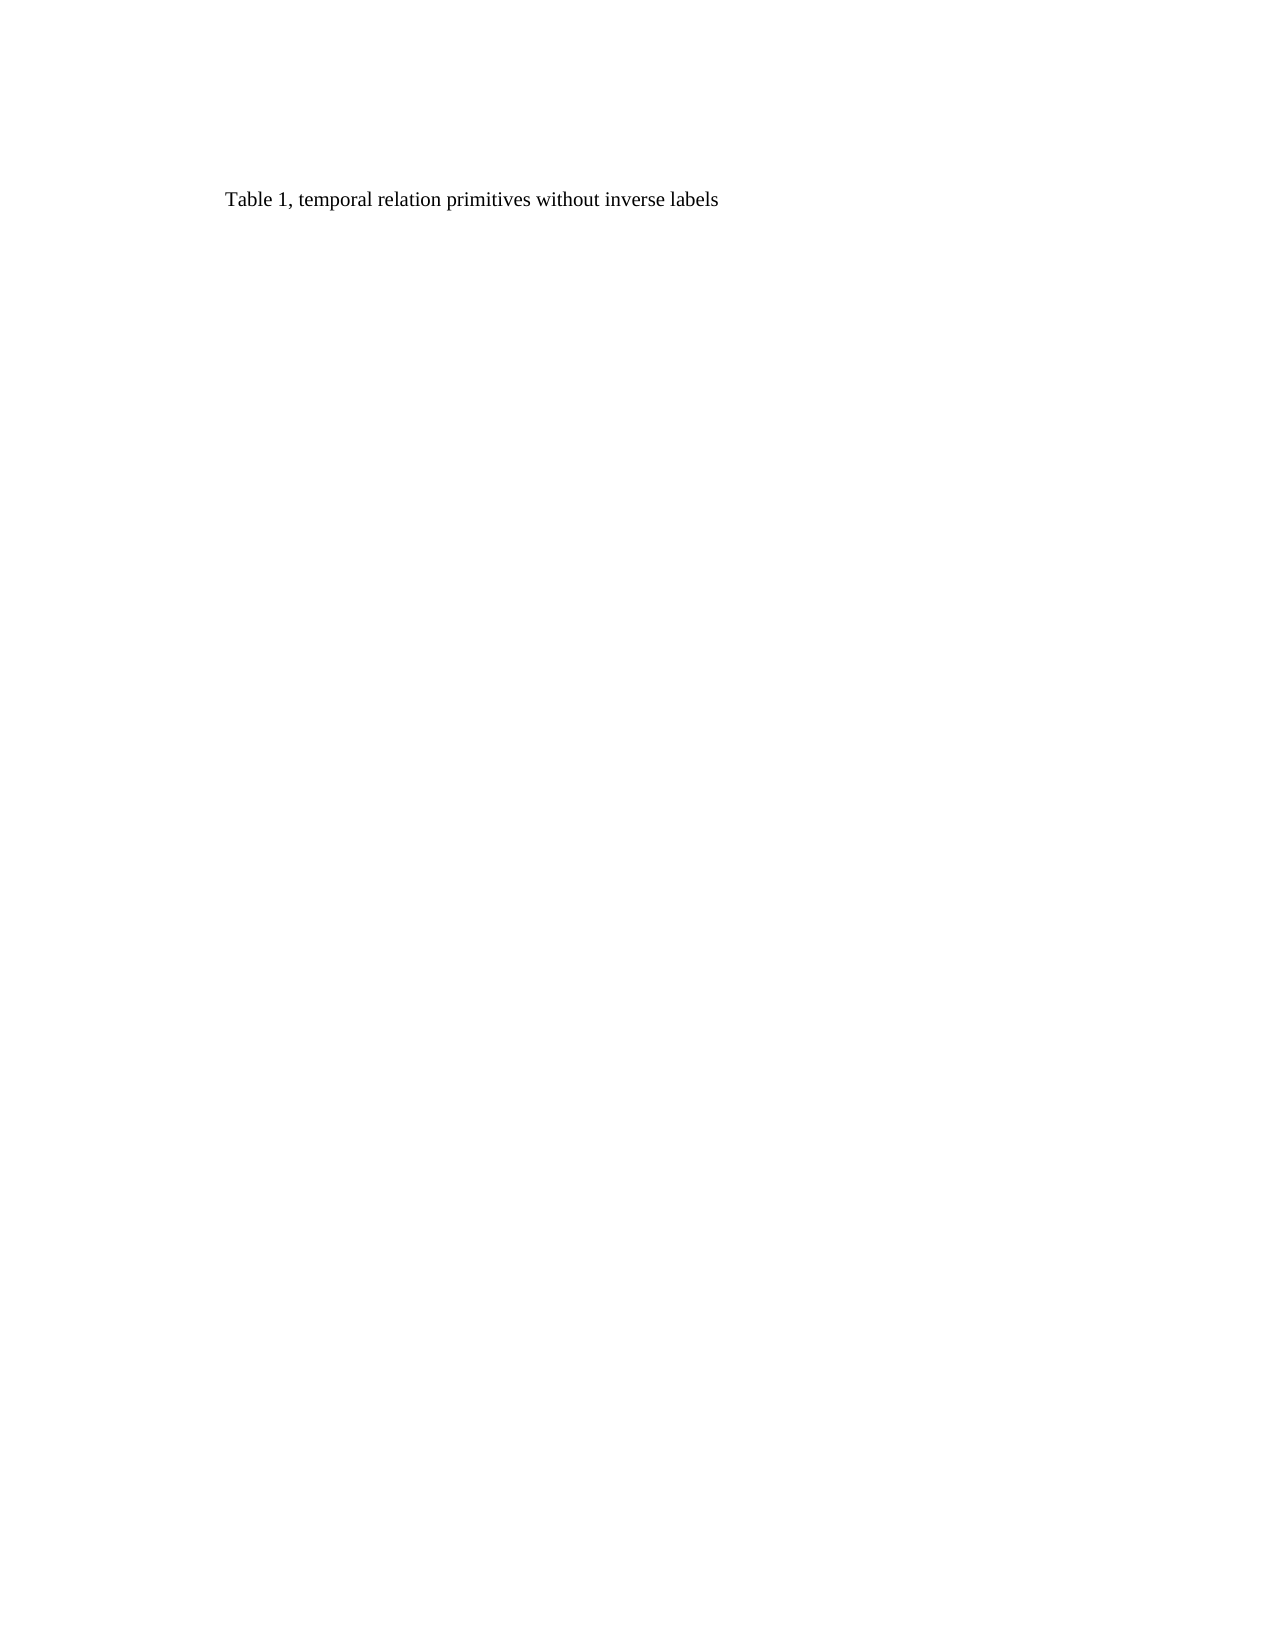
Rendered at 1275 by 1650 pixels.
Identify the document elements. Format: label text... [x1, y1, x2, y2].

text Table 1, temporal relation primitives without inverse labels [225, 187, 1125, 211]
